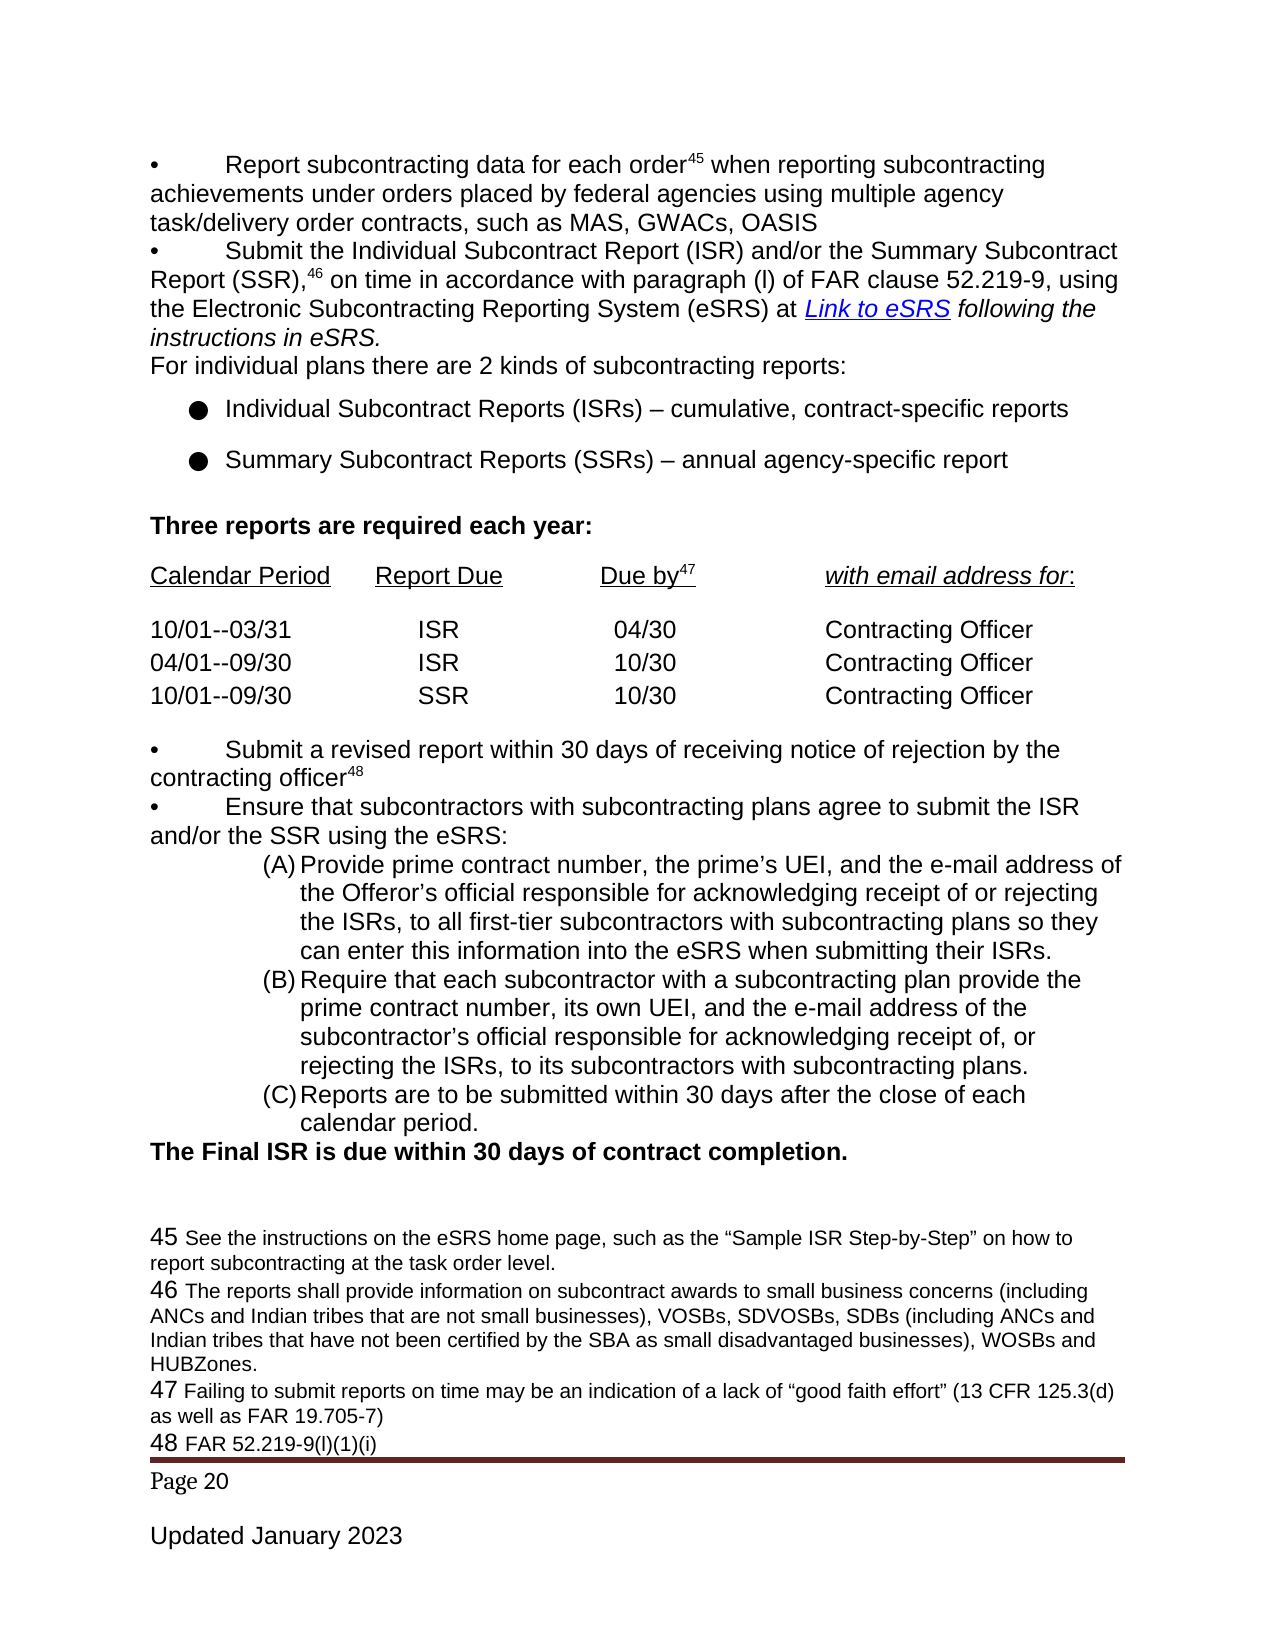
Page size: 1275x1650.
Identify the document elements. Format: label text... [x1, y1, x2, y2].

text For individual plans there are 2 kinds of subcontracting reports: [150, 351, 1125, 380]
text 10/01--03/31 ISR 04/30 Contracting Officer [150, 615, 1125, 643]
list Report subcontracting data for each order when reporting subcontracting achievements under orders placed by federal agencies using multiple agency task/delivery order contracts, such as MAS, GWACs, OASIS [150, 150, 1125, 236]
text 10/01--09/30 SSR 10/30 Contracting Officer [150, 681, 1125, 709]
text Three reports are required each year: [150, 511, 1125, 540]
list Submit a revised report within 30 days of receiving notice of rejection by the contracting officer [150, 734, 1125, 792]
list Summary Subcontract Reports (SSRs) – annual agency-specific report [187, 431, 1125, 482]
list Provide prime contract number, the prime’s UEI, and the e-mail address of the Offeror’s official responsible for acknowledging receipt of or rejecting the ISRs, to all first-tier subcontractors with subcontracting plans so they can enter this information into the eSRS when submitting their ISRs. [262, 849, 1125, 964]
text 04/01--09/30 ISR 10/30 Contracting Officer [150, 648, 1125, 676]
list Individual Subcontract Reports (ISRs) – cumulative, contract-specific reports [187, 380, 1125, 431]
list Require that each subcontractor with a subcontracting plan provide the prime contract number, its own UEI, and the e-mail address of the subcontractor’s official responsible for acknowledging receipt of, or rejecting the ISRs, to its subcontractors with subcontracting plans. [262, 964, 1125, 1079]
list Submit the Individual Subcontract Report (ISR) and/or the Summary Subcontract Report (SSR), on time in accordance with paragraph (l) of FAR clause 52.219-9, using the Electronic Subcontracting Reporting System (eSRS) at Link to eSRS following the instructions in eSRS. [150, 236, 1125, 351]
list Reports are to be submitted within 30 days after the close of each calendar period. [262, 1079, 1125, 1137]
text The Final ISR is due within 30 days of contract completion. [150, 1137, 1125, 1166]
text Calendar Period Report Due Due by with email address for: [150, 561, 1125, 589]
list Ensure that subcontractors with subcontracting plans agree to submit the ISR and/or the SSR using the eSRS: [150, 792, 1125, 849]
